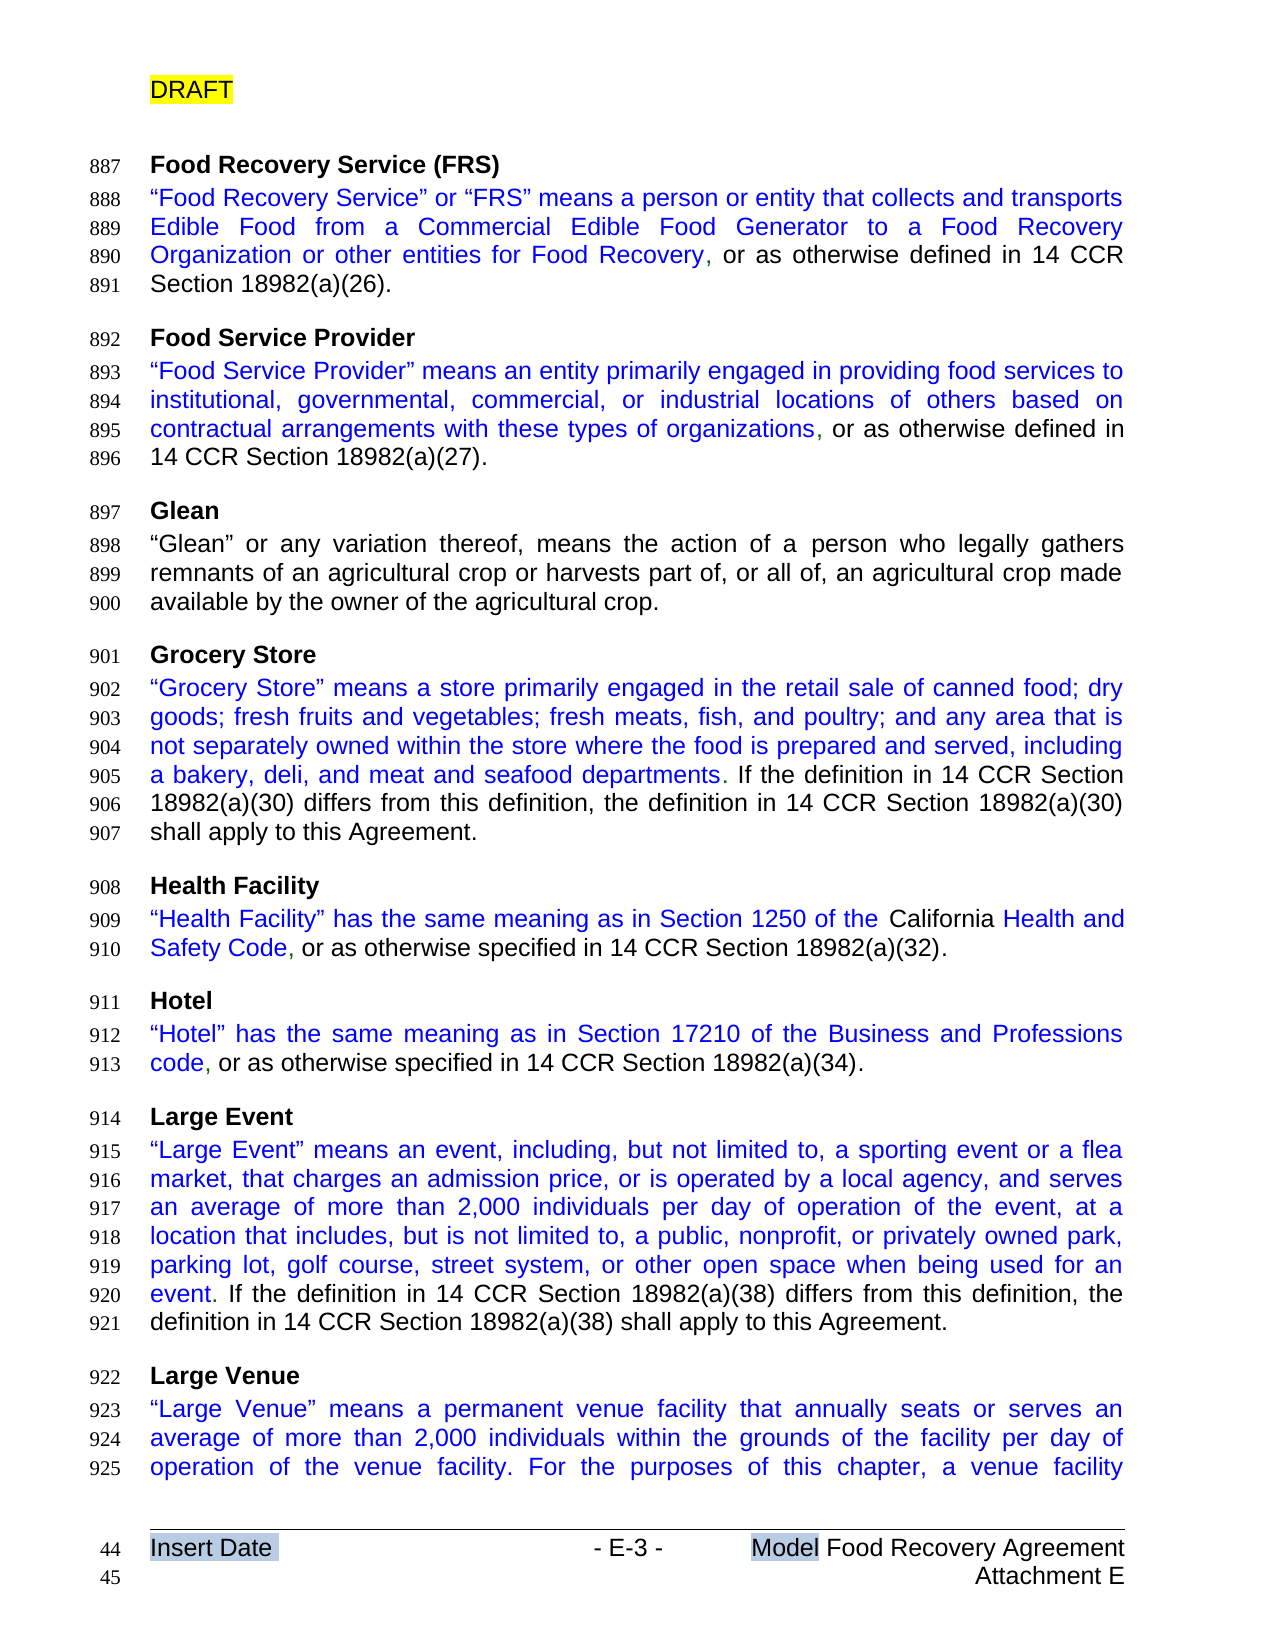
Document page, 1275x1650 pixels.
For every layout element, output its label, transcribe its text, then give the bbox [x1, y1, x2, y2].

text Grocery Store [150, 640, 1125, 669]
text “Food Service Provider” means an entity primarily engaged in providing food services to institutional, governmental, commercial, or industrial locations of others based on contractual arrangements with these types of organizations, or as otherwise defined in 14 CCR Section 18982(a)(27). [150, 356, 1125, 471]
text “Glean” or any variation thereof, means the action of a person who legally gathers remnants of an agricultural crop or harvests part of, or all of, an agricultural crop made available by the owner of the agricultural crop. [150, 529, 1125, 615]
text “Grocery Store” means a store primarily engaged in the retail sale of canned food; dry goods; fresh fruits and vegetables; fresh meats, fish, and poultry; and any area that is not separately owned within the store where the food is prepared and served, including a bakery, deli, and meat and seafood departments. If the definition in 14 CCR Section 18982(a)(30) differs from this definition, the definition in 14 CCR Section 18982(a)(30) shall apply to this Agreement. [150, 673, 1125, 846]
text Large Event [150, 1102, 1125, 1131]
text Food Recovery Service (FRS) [150, 150, 1125, 179]
text Glean [150, 496, 1125, 525]
text “Food Recovery Service” or “FRS” means a person or entity that collects and transports Edible Food from a Commercial Edible Food Generator to a Food Recovery Organization or other entities for Food Recovery, or as otherwise defined in 14 CCR Section 18982(a)(26). [150, 183, 1125, 298]
text “Hotel” has the same meaning as in Section 17210 of the Business and Professions code, or as otherwise specified in 14 CCR Section 18982(a)(34). [150, 1019, 1125, 1077]
text Large Venue [150, 1361, 1125, 1390]
text Food Service Provider [150, 323, 1125, 352]
text Hotel [150, 986, 1125, 1015]
text “Large Event” means an event, including, but not limited to, a sporting event or a flea market, that charges an admission price, or is operated by a local agency, and serves an average of more than 2,000 individuals per day of operation of the event, at a location that includes, but is not limited to, a public, nonprofit, or privately owned park, parking lot, golf course, street system, or other open space when being used for an event. If the definition in 14 CCR Section 18982(a)(38) differs from this definition, the definition in 14 CCR Section 18982(a)(38) shall apply to this Agreement. [150, 1135, 1125, 1336]
text “Health Facility” has the same meaning as in Section 1250 of the California Health and Safety Code, or as otherwise specified in 14 CCR Section 18982(a)(32). [150, 904, 1125, 961]
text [150, 1394, 1125, 1480]
text Health Facility [150, 871, 1125, 899]
